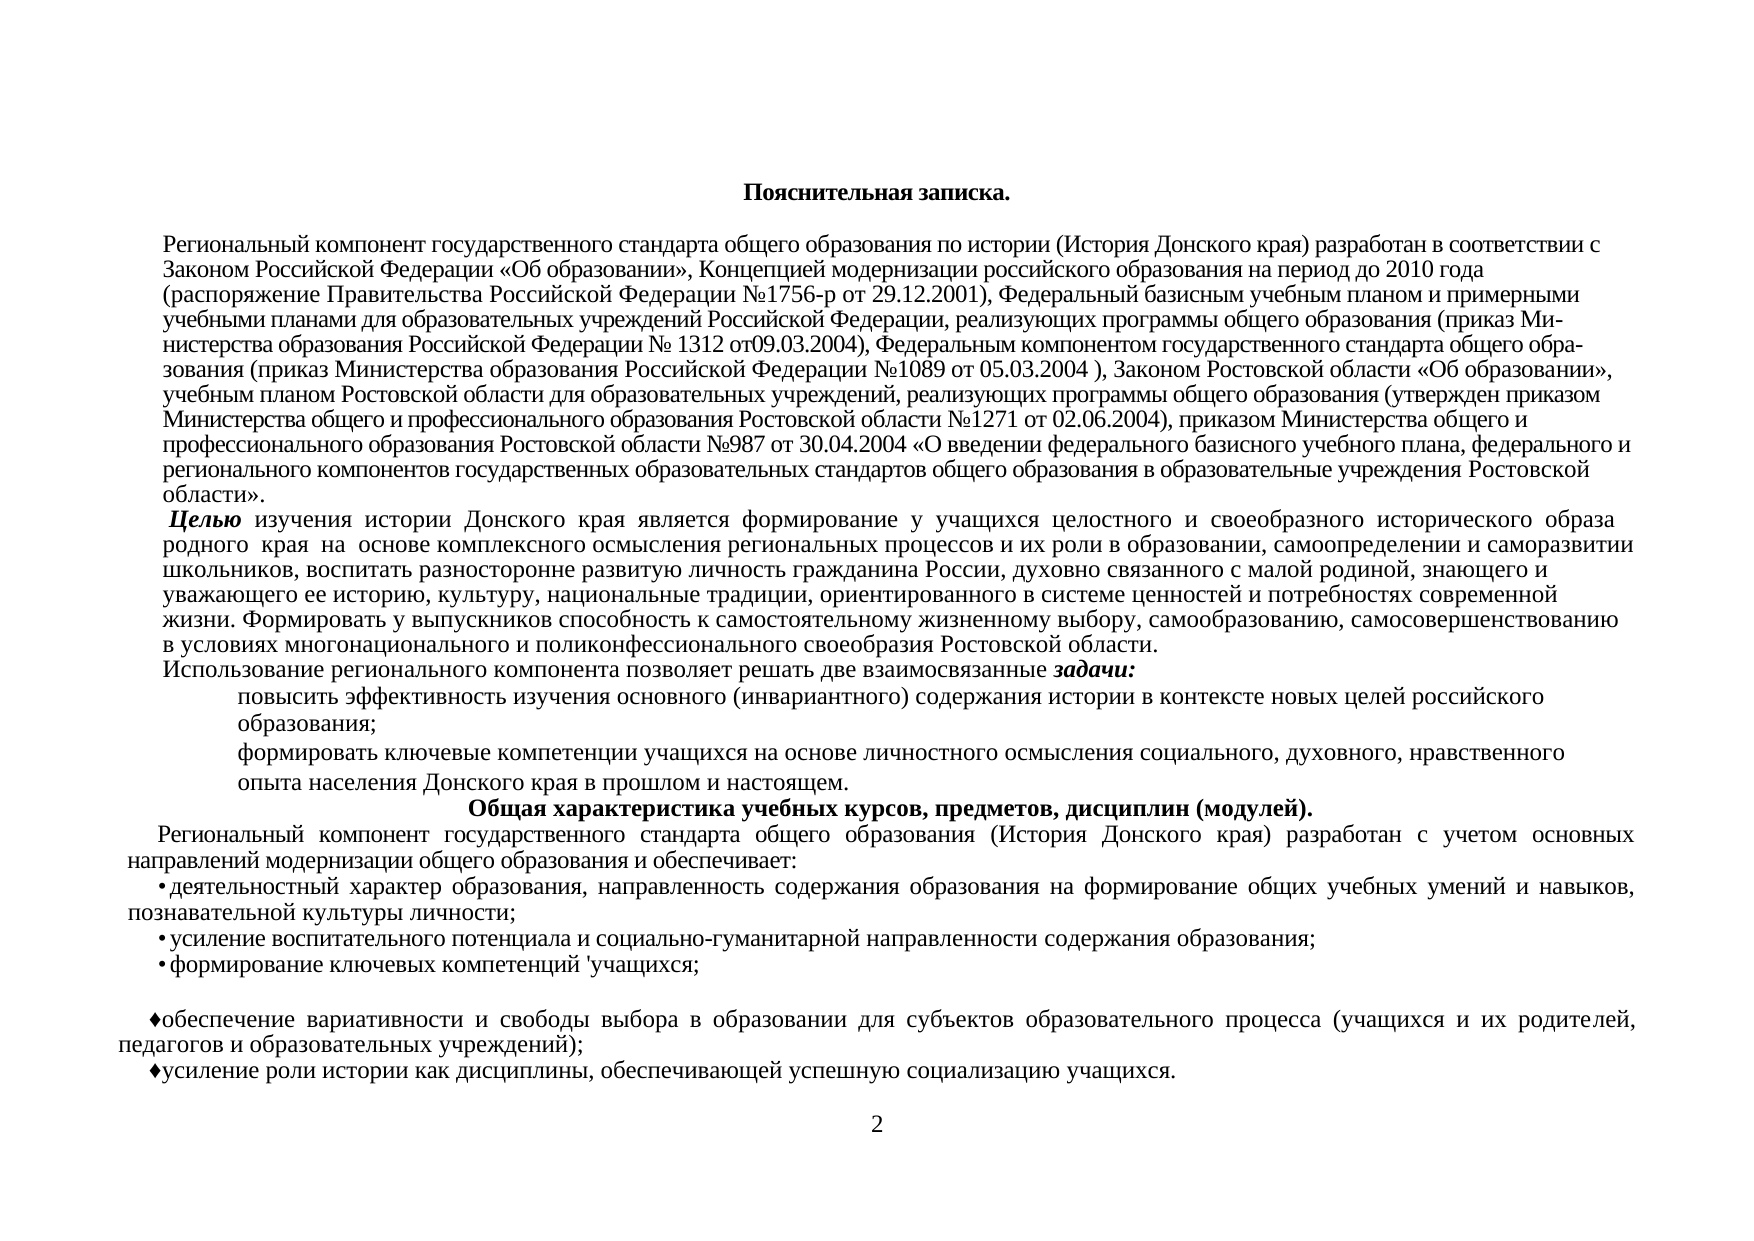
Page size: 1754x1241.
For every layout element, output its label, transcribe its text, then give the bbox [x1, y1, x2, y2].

text Региональный компонент государственного стандарта общего образования по истории (История Донского края) разработан в соответствии с Законом Российской Федерации «Об образовании», Концепцией модернизации российского образования на период до 2010 года (распоряжение Правительства Российской Федерации №1756-р от 29.12.2001), Федеральный базисным учебным планом и примерными учебными планами для образовательных учреждений Российской Федерации, реализующих программы общего образования (приказ Министерства образования Российской Федерации № 1312 от09.03.2004), Федеральным компонентом государственного стандарта общего образования (приказ Министерства образования Российской Федерации №1089 от 05.03.2004 ), Законом Ростовской области «Об образовании», учебным планом Ростовской области для образовательных учреждений, реализующих программы общего образования (утвержден приказом Министерства общего и профессионального образования Ростовской области №1271 от 02.06.2004), приказом Министерства общего и профессионального образования Ростовской области №987 от 30.04.2004 «О введении федерального базисного учебного плана, федерального и регионального компонентов государственных образовательных стандартов общего образования в образовательные учреждения Ростовской области». [162, 232, 1636, 507]
text Пояснительная записка. [118, 177, 1636, 206]
text Общая характеристика учебных курсов, предметов, дисциплин (модулей). [118, 796, 1633, 822]
list обеспечение вариативности и свободы выбора в образовании для субъектов образовательного процесса (учащихся и их родителей, педагогов и образовательных учреждений); [118, 1007, 1636, 1058]
text формировать ключевые компетенции учащихся на основе личностного осмысления социального, духовного, нравственного опыта населения Донского края в прошлом и настоящем. [237, 737, 1636, 796]
text Использование регионального компонента позволяет решать две взаимосвязанные задачи: [162, 657, 1636, 682]
text Целью изучения истории Донского края является формирование у учащихся целостного и своеобразного исторического образа родного края на основе комплексного осмысления региональных процессов и их роли в образовании, самоопределении и саморазвитии школьников, воспитать разносторонне развитую личность гражданина России, духовно связанного с малой родиной, знающего и уважающего ее историю, культуру, национальные традиции, ориентированного в системе ценностей и потребностях современной жизни. Формировать у выпускников способность к самостоятельному жизненному выбору, самообразованию, самосовершенствованию в условиях многонационального и поликонфессионального своеобразия Ростовской области. [162, 507, 1636, 657]
list усиление воспитательного потенциала и социально-гуманитарной направленности содержания образования; [128, 926, 1636, 952]
list формирование ключевых компетенций 'учащихся; [158, 952, 1636, 978]
text Региональный компонент государственного стандарта общего образования (История Донского края) разработан с учетом основных направлений модернизации общего образования и обеспечивает: [127, 822, 1635, 874]
list деятельностный характер образования, направленность содержания образования на формирование общих учебных умений и навыков, познавательной культуры личности; [128, 874, 1635, 926]
list усиление роли истории как дисциплины, обеспечивающей успешную социализацию учащихся. [118, 1058, 1634, 1084]
text повысить эффективность изучения основного (инвариантного) содержания истории в контексте новых целей российского образования; [237, 682, 1636, 737]
